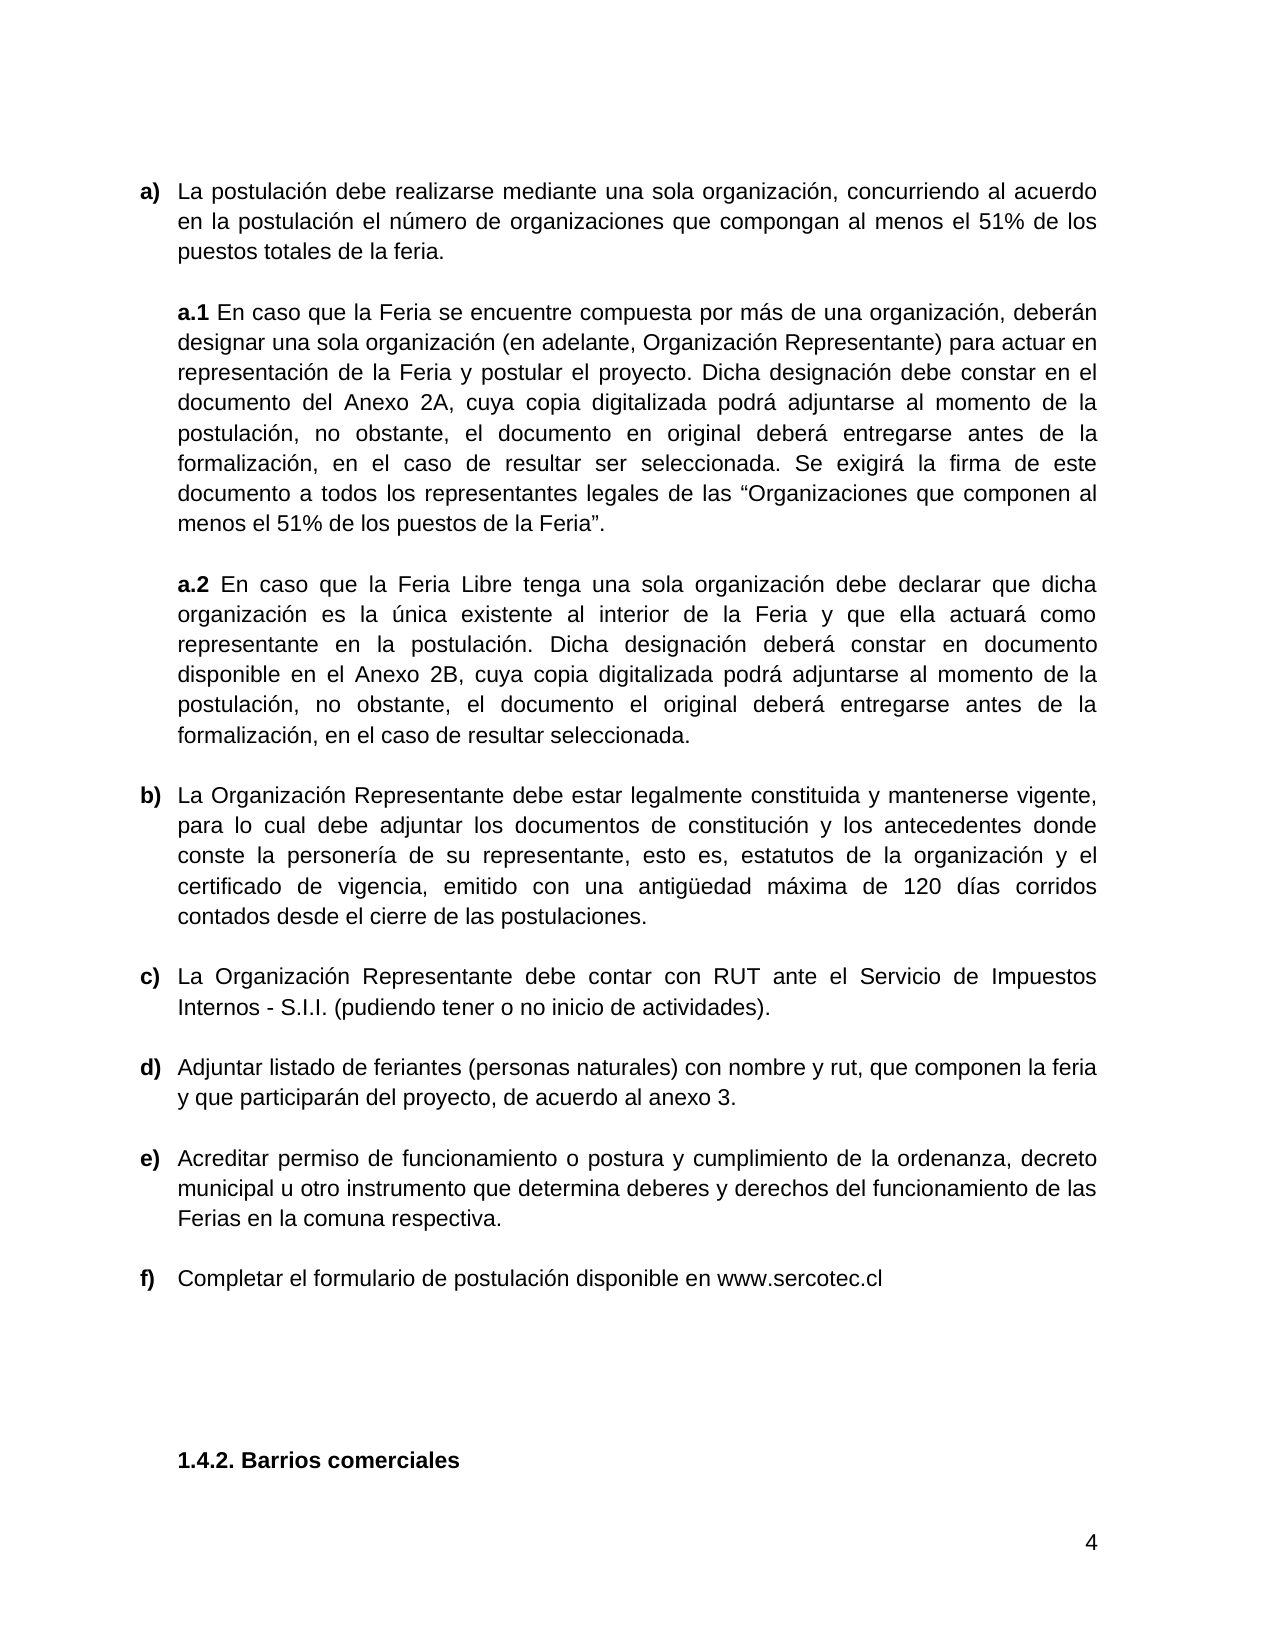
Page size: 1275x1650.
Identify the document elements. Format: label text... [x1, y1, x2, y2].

text 1.4.2. Barrios comerciales [177, 1447, 1098, 1473]
list Acreditar permiso de funcionamiento o postura y cumplimiento de la ordenanza, decreto municipal u otro instrumento que determina deberes y derechos del funcionamiento de las Ferias en la comuna respectiva. [140, 1144, 1098, 1231]
list Completar el formulario de postulación disponible en www.sercotec.cl [140, 1265, 1098, 1292]
list Adjuntar listado de feriantes (personas naturales) con nombre y rut, que componen la feria y que participarán del proyecto, de acuerdo al anexo 3. [140, 1054, 1098, 1110]
text a.2 En caso que la Feria Libre tenga una sola organización debe declarar que dicha organización es la única existente al interior de la Feria y que ella actuará como representante en la postulación. Dicha designación deberá constar en documento disponible en el Anexo 2B, cuya copia digitalizada podrá adjuntarse al momento de la postulación, no obstante, el documento el original deberá entregarse antes de la formalización, en el caso de resultar seleccionada. [177, 571, 1098, 748]
list La Organización Representante debe contar con RUT ante el Servicio de Impuestos Internos - S.I.I. (pudiendo tener o no inicio de actividades). [140, 963, 1098, 1020]
text a.1 En caso que la Feria se encuentre compuesta por más de una organización, deberán designar una sola organización (en adelante, Organización Representante) para actuar en representación de la Feria y postular el proyecto. Dicha designación debe constar en el documento del Anexo 2A, cuya copia digitalizada podrá adjuntarse al momento de la postulación, no obstante, el documento en original deberá entregarse antes de la formalización, en el caso de resultar ser seleccionada. Se exigirá la firma de este documento a todos los representantes legales de las “Organizaciones que componen al menos el 51% de los puestos de la Feria”. [177, 299, 1098, 536]
list La postulación debe realizarse mediante una sola organización, concurriendo al acuerdo en la postulación el número de organizaciones que compongan al menos el 51% de los puestos totales de la feria. [140, 178, 1098, 264]
list La Organización Representante debe estar legalmente constituida y mantenerse vigente, para lo cual debe adjuntar los documentos de constitución y los antecedentes donde conste la personería de su representante, esto es, estatutos de la organización y el certificado de vigencia, emitido con una antigüedad máxima de 120 días corridos contados desde el cierre de las postulaciones. [140, 782, 1098, 929]
